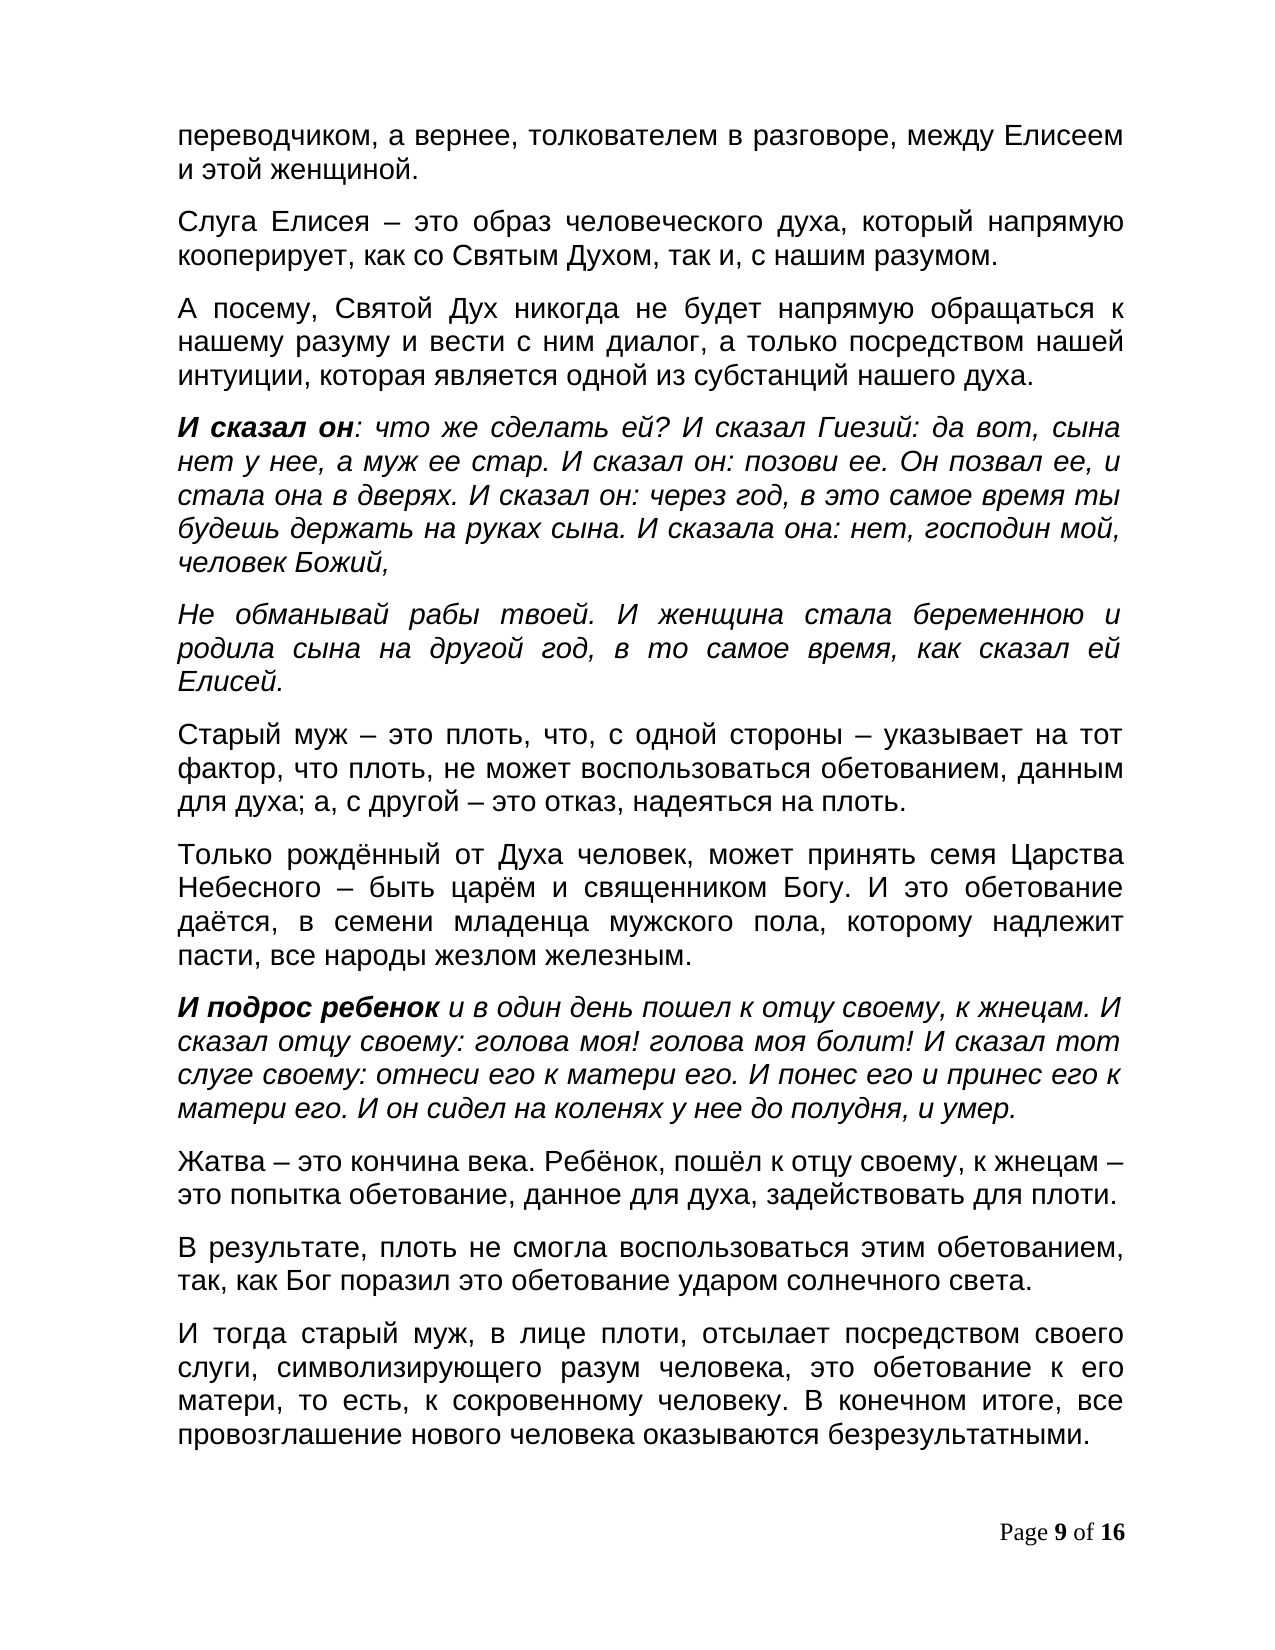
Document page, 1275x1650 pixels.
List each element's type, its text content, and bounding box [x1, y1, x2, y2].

text Не обманывай рабы твоей. И женщина стала беременною и родила сына на другой год, в то самое время, как сказал ей Елисей. [177, 597, 1125, 698]
text И подрос ребенок и в один день пошел к отцу своему, к жнецам. И сказал отцу своему: голова моя! голова моя болит! И сказал тот слуге своему: отнеси его к матери его. И понес его и принес его к матери его. И он сидел на коленях у нее до полудня, и умер. [177, 990, 1125, 1124]
text В результате, плоть не смогла воспользоваться этим обетованием, так, как Бог поразил это обетование ударом солнечного света. [177, 1230, 1125, 1297]
text И тогда старый муж, в лице плоти, отсылает посредством своего слуги, символизирующего разум человека, это обетование к его матери, то есть, к сокровенному человеку. В конечном итоге, все провозглашение нового человека оказываются безрезультатными. [177, 1316, 1125, 1450]
text И сказал он: что же сделать ей? И сказал Гиезий: да вот, сына нет у нее, а муж ее стар. И сказал он: позови ее. Он позвал ее, и стала она в дверях. И сказал он: через год, в это самое время ты будешь держать на руках сына. И сказала она: нет, господин мой, человек Божий, [177, 410, 1125, 578]
text Старый муж – это плоть, что, с одной стороны – указывает на тот фактор, что плоть, не может воспользоваться обетованием, данным для духа; а, с другой – это отказ, надеяться на плоть. [177, 717, 1125, 818]
text Жатва – это кончина века. Ребёнок, пошёл к отцу своему, к жнецам – это попытка обетование, данное для духа, задействовать для плоти. [177, 1143, 1125, 1211]
text А посему, Святой Дух никогда не будет напрямую обращаться к нашему разуму и вести с ним диалог, а только посредством нашей интуиции, которая является одной из субстанций нашего духа. [177, 291, 1125, 391]
text Слуга Елисея – это образ человеческого духа, который напрямую кооперирует, как со Святым Духом, так и, с нашим разумом. [177, 204, 1125, 271]
text Только рождённый от Духа человек, может принять семя Царства Небесного – быть царём и священником Богу. И это обетование даётся, в семени младенца мужского пола, которому надлежит пасти, все народы жезлом железным. [177, 837, 1125, 971]
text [177, 118, 1125, 185]
